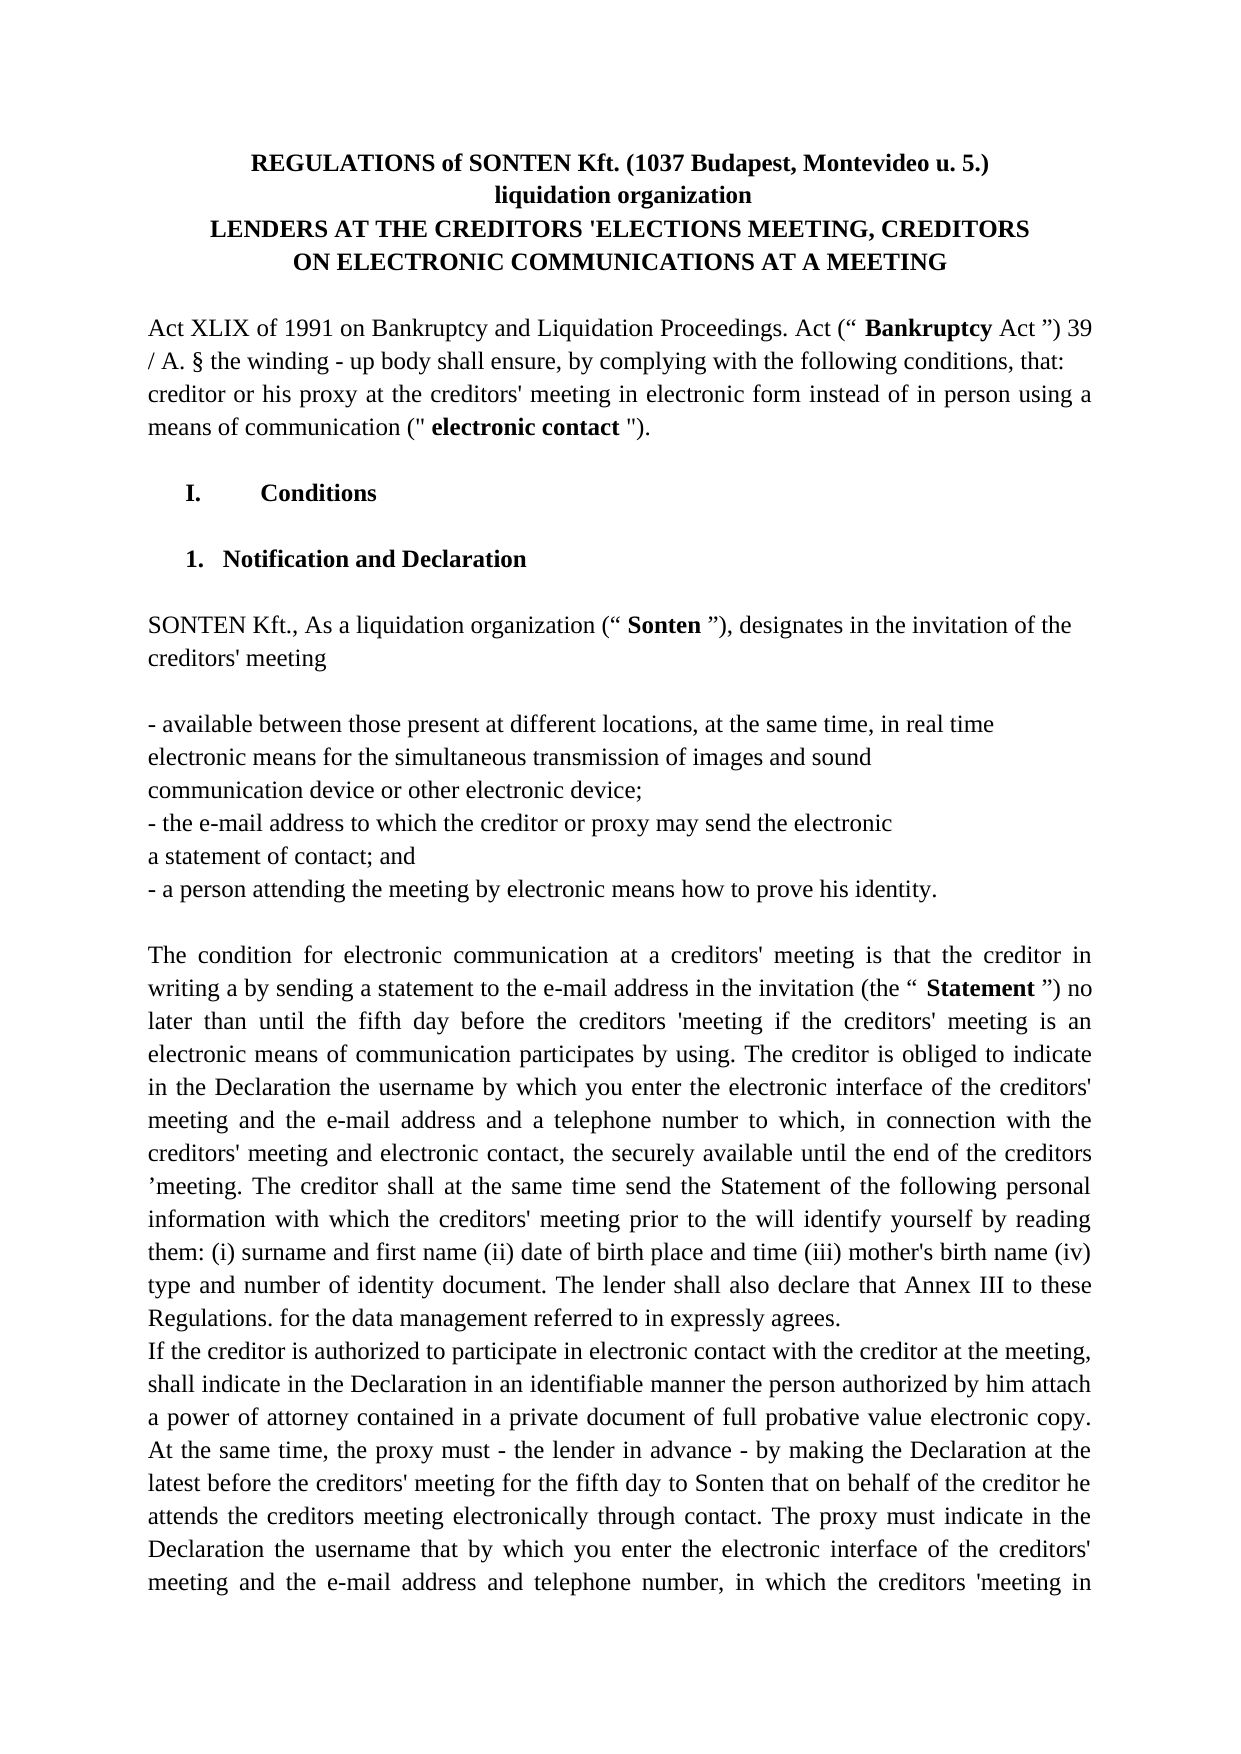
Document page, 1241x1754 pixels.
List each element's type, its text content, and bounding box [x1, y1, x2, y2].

text The condition for electronic communication at a creditors' meeting is that the creditor in writing a by sending a statement to the e-mail address in the invitation (the “ Statement ”) no later than until the fifth day before the creditors 'meeting if the creditors' meeting is an electronic means of communication participates by using. The creditor is obliged to indicate in the Declaration the username by which you enter the electronic interface of the creditors' meeting and the e-mail address and a telephone number to which, in connection with the creditors' meeting and electronic contact, the securely available until the end of the creditors ’meeting. The creditor shall at the same time send the Statement of the following personal information with which the creditors' meeting prior to the will identify yourself by reading them: (i) surname and first name (ii) date of birth place and time (iii) mother's birth name (iv) type and number of identity document. The lender shall also declare that Annex III to these Regulations. for the data management referred to in expressly agrees. [148, 940, 1093, 1332]
text a statement of contact; and [148, 841, 1093, 870]
text electronic means for the simultaneous transmission of images and sound [148, 742, 1093, 771]
text Act XLIX of 1991 on Bankruptcy and Liquidation Proceedings. Act (“ Bankruptcy Act ”) 39 / A. § the winding - up body shall ensure, by complying with the following conditions, that: [148, 313, 1093, 374]
text LENDERS AT THE CREDITORS 'ELECTIONS MEETING, CREDITORS [148, 214, 1093, 242]
text - available between those present at different locations, at the same time, in real time [148, 709, 1093, 738]
list Notification and Declaration [185, 544, 1093, 573]
text ON ELECTRONIC COMMUNICATIONS AT A MEETING [148, 247, 1093, 275]
text communication device or other electronic device; [148, 775, 1093, 804]
text - the e-mail address to which the creditor or proxy may send the electronic [148, 808, 1093, 837]
text - a person attending the meeting by electronic means how to prove his identity. [148, 874, 1093, 903]
text creditor or his proxy at the creditors' meeting in electronic form instead of in person using a means of communication (" electronic contact "). [148, 379, 1093, 441]
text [148, 1336, 1093, 1596]
text SONTEN Kft., As a liquidation organization (“ Sonten ”), designates in the invitation of the creditors' meeting [148, 610, 1093, 672]
text REGULATIONS of SONTEN Kft. (1037 Budapest, Montevideo u. 5.) [148, 148, 1093, 176]
text liquidation organization [148, 181, 1093, 209]
list Conditions [185, 478, 1093, 507]
